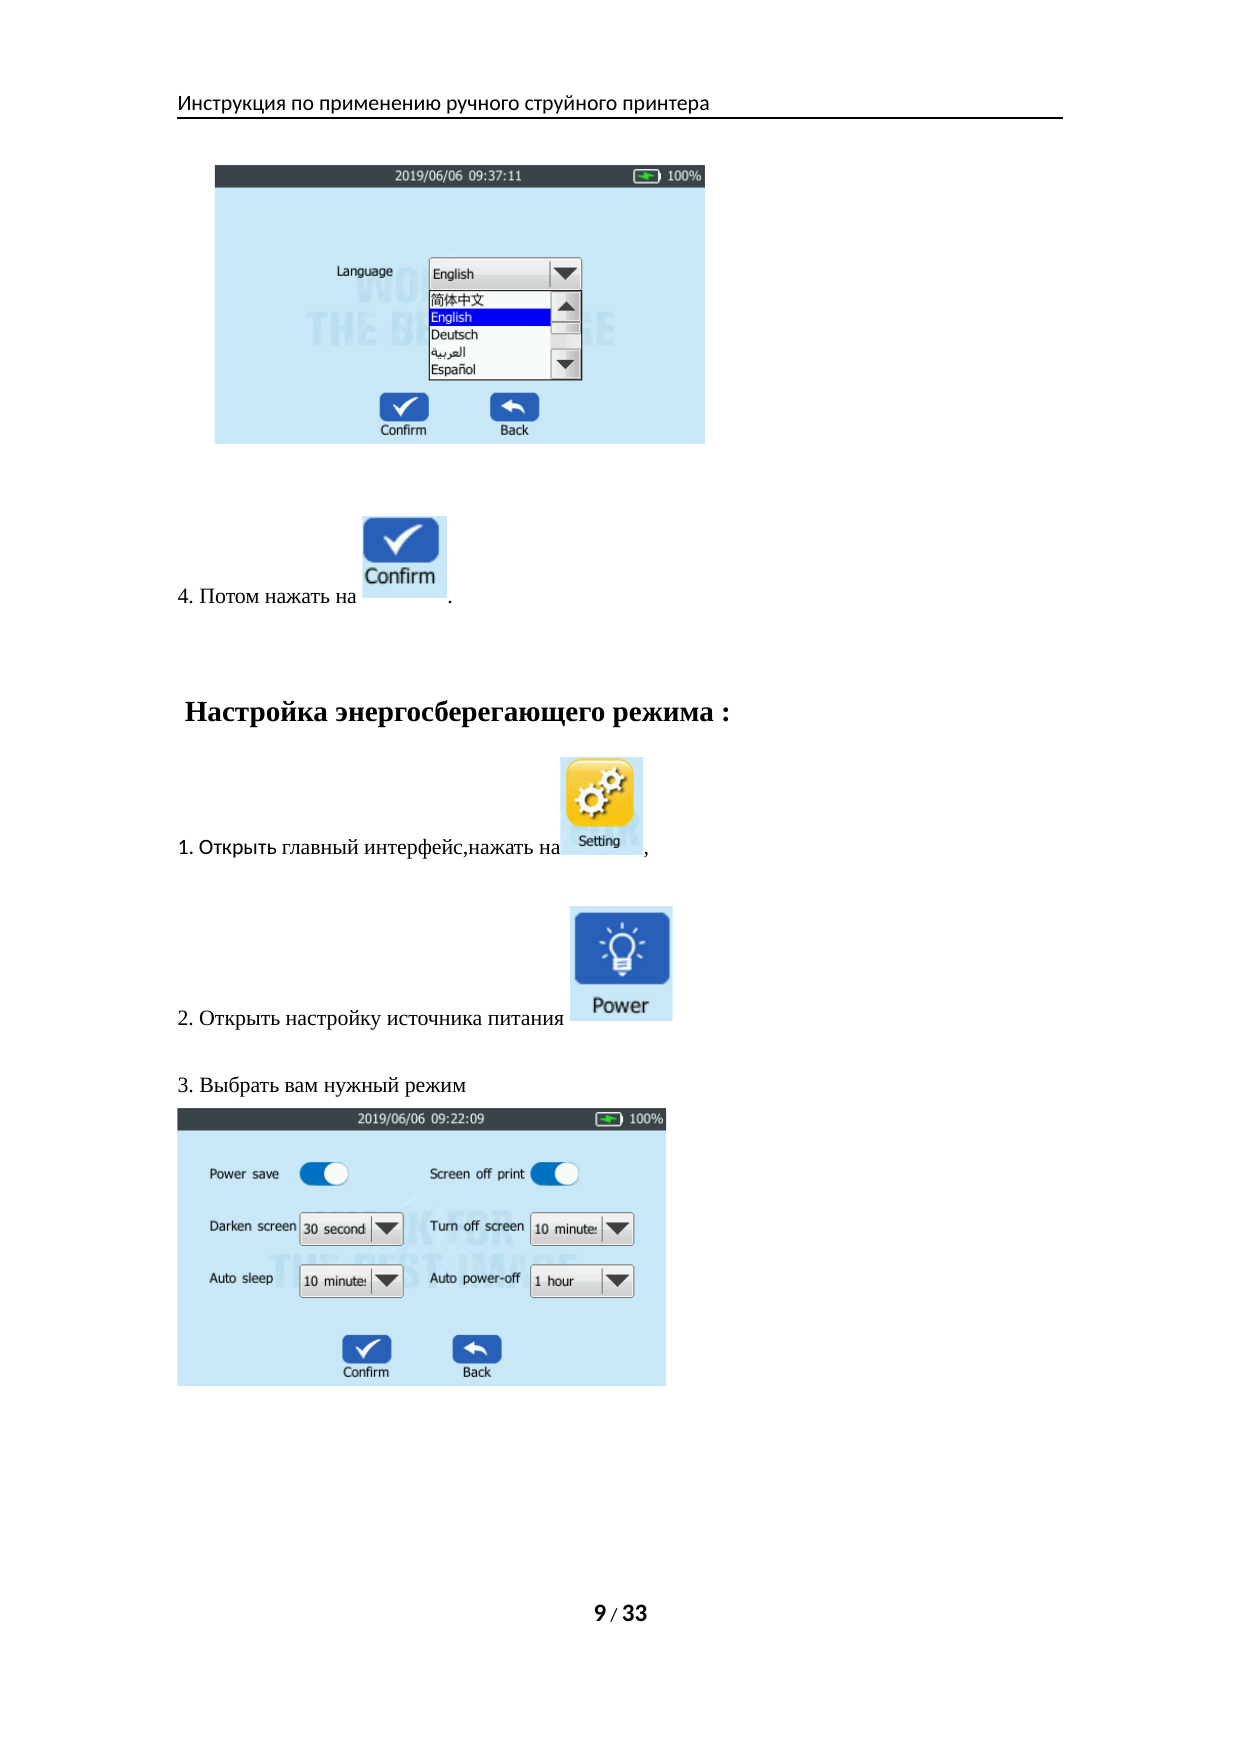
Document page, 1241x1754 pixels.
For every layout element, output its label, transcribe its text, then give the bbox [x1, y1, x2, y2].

text Настройка энергосберегающего режима : [177, 678, 1063, 743]
picture [569, 906, 673, 1021]
text 2. Открыть настройку источника питания [177, 906, 1063, 1036]
picture [214, 165, 705, 444]
text 3. Выбрать вам нужный режим [177, 1068, 1063, 1101]
picture [177, 1108, 667, 1386]
picture [362, 516, 447, 598]
text 1. Открыть главный интерфейс,нажать на, [177, 743, 1063, 873]
text 4. Потом нажать на . [177, 516, 1063, 613]
picture [560, 757, 644, 855]
